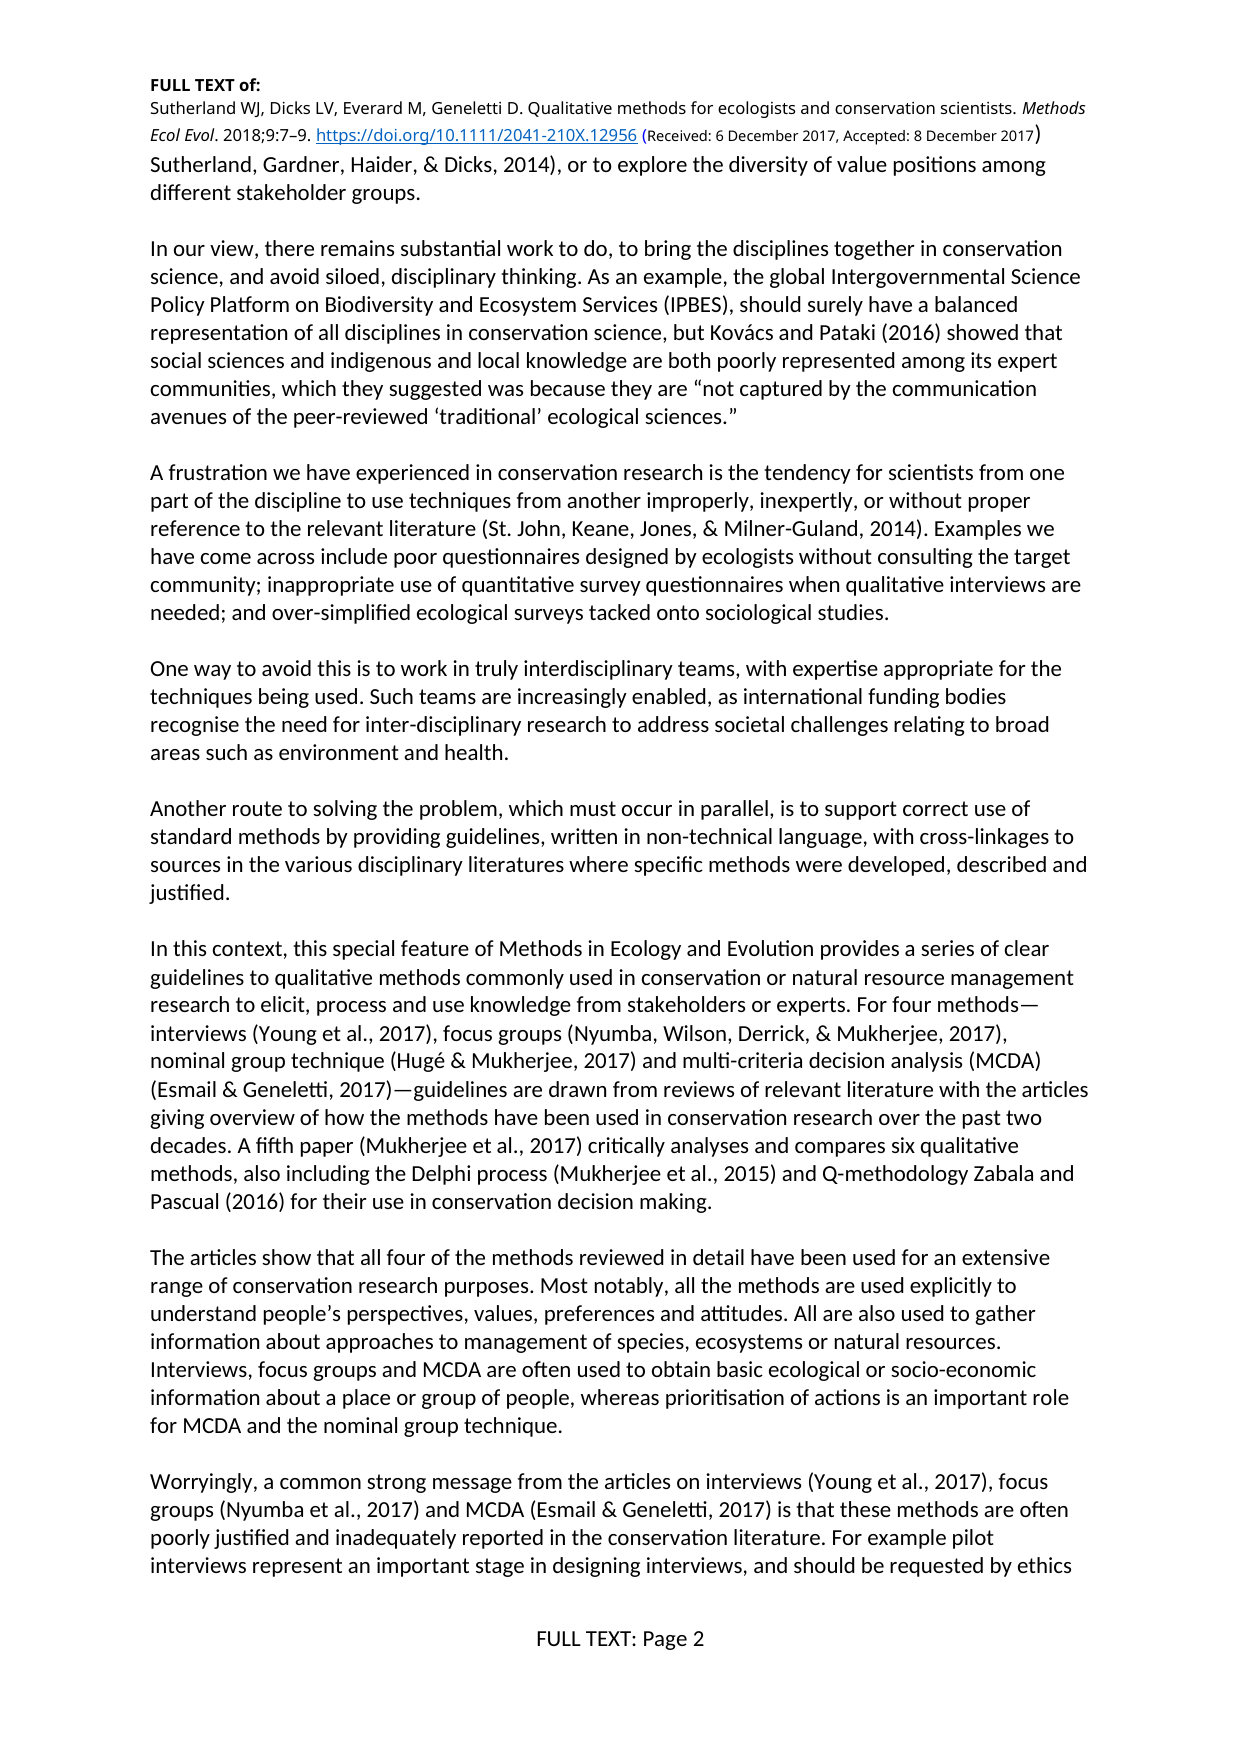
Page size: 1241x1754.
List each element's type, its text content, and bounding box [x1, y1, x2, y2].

text A frustration we have experienced in conservation research is the tendency for scientists from one part of the discipline to use techniques from another improperly, inexpertly, or without proper reference to the relevant literature (St. John, Keane, Jones, & Milner-Guland, 2014). Examples we have come across include poor questionnaires designed by ecologists without consulting the target community; inappropriate use of quantitative survey questionnaires when qualitative interviews are needed; and over-simplified ecological surveys tacked onto sociological studies. [150, 458, 1090, 626]
text In this context, this special feature of Methods in Ecology and Evolution provides a series of clear guidelines to qualitative methods commonly used in conservation or natural resource management research to elicit, process and use knowledge from stakeholders or experts. For four methods—interviews (Young et al., 2017), focus groups (Nyumba, Wilson, Derrick, & Mukherjee, 2017), nominal group technique (Hugé & Mukherjee, 2017) and multi-criteria decision analysis (MCDA) (Esmail & Geneletti, 2017)—guidelines are drawn from reviews of relevant literature with the articles giving overview of how the methods have been used in conservation research over the past two decades. A fifth paper (Mukherjee et al., 2017) critically analyses and compares six qualitative methods, also including the Delphi process (Mukherjee et al., 2015) and Q-methodology Zabala and Pascual (2016) for their use in conservation decision making. [150, 934, 1090, 1215]
text The articles show that all four of the methods reviewed in detail have been used for an extensive range of conservation research purposes. Most notably, all the methods are used explicitly to understand people’s perspectives, values, preferences and attitudes. All are also used to gather information about approaches to management of species, ecosystems or natural resources. Interviews, focus groups and MCDA are often used to obtain basic ecological or socio-economic information about a place or group of people, whereas prioritisation of actions is an important role for MCDA and the nominal group technique. [150, 1243, 1090, 1439]
text One way to avoid this is to work in truly interdisciplinary teams, with expertise appropriate for the techniques being used. Such teams are increasingly enabled, as international funding bodies recognise the need for inter-disciplinary research to address societal challenges relating to broad areas such as environment and health. [150, 654, 1090, 766]
text Another route to solving the problem, which must occur in parallel, is to support correct use of standard methods by providing guidelines, written in non-technical language, with cross-linkages to sources in the various disciplinary literatures where specific methods were developed, described and justified. [150, 794, 1090, 907]
text In our view, there remains substantial work to do, to bring the disciplines together in conservation science, and avoid siloed, disciplinary thinking. As an example, the global Intergovernmental Science Policy Platform on Biodiversity and Ecosystem Services (IPBES), should surely have a balanced representation of all disciplines in conservation science, but Kovács and Pataki (2016) showed that social sciences and indigenous and local knowledge are both poorly represented among its expert communities, which they suggested was because they are “not captured by the communication avenues of the peer-reviewed ‘traditional’ ecological sciences.” [150, 234, 1090, 430]
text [150, 1467, 1090, 1579]
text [150, 150, 1090, 206]
